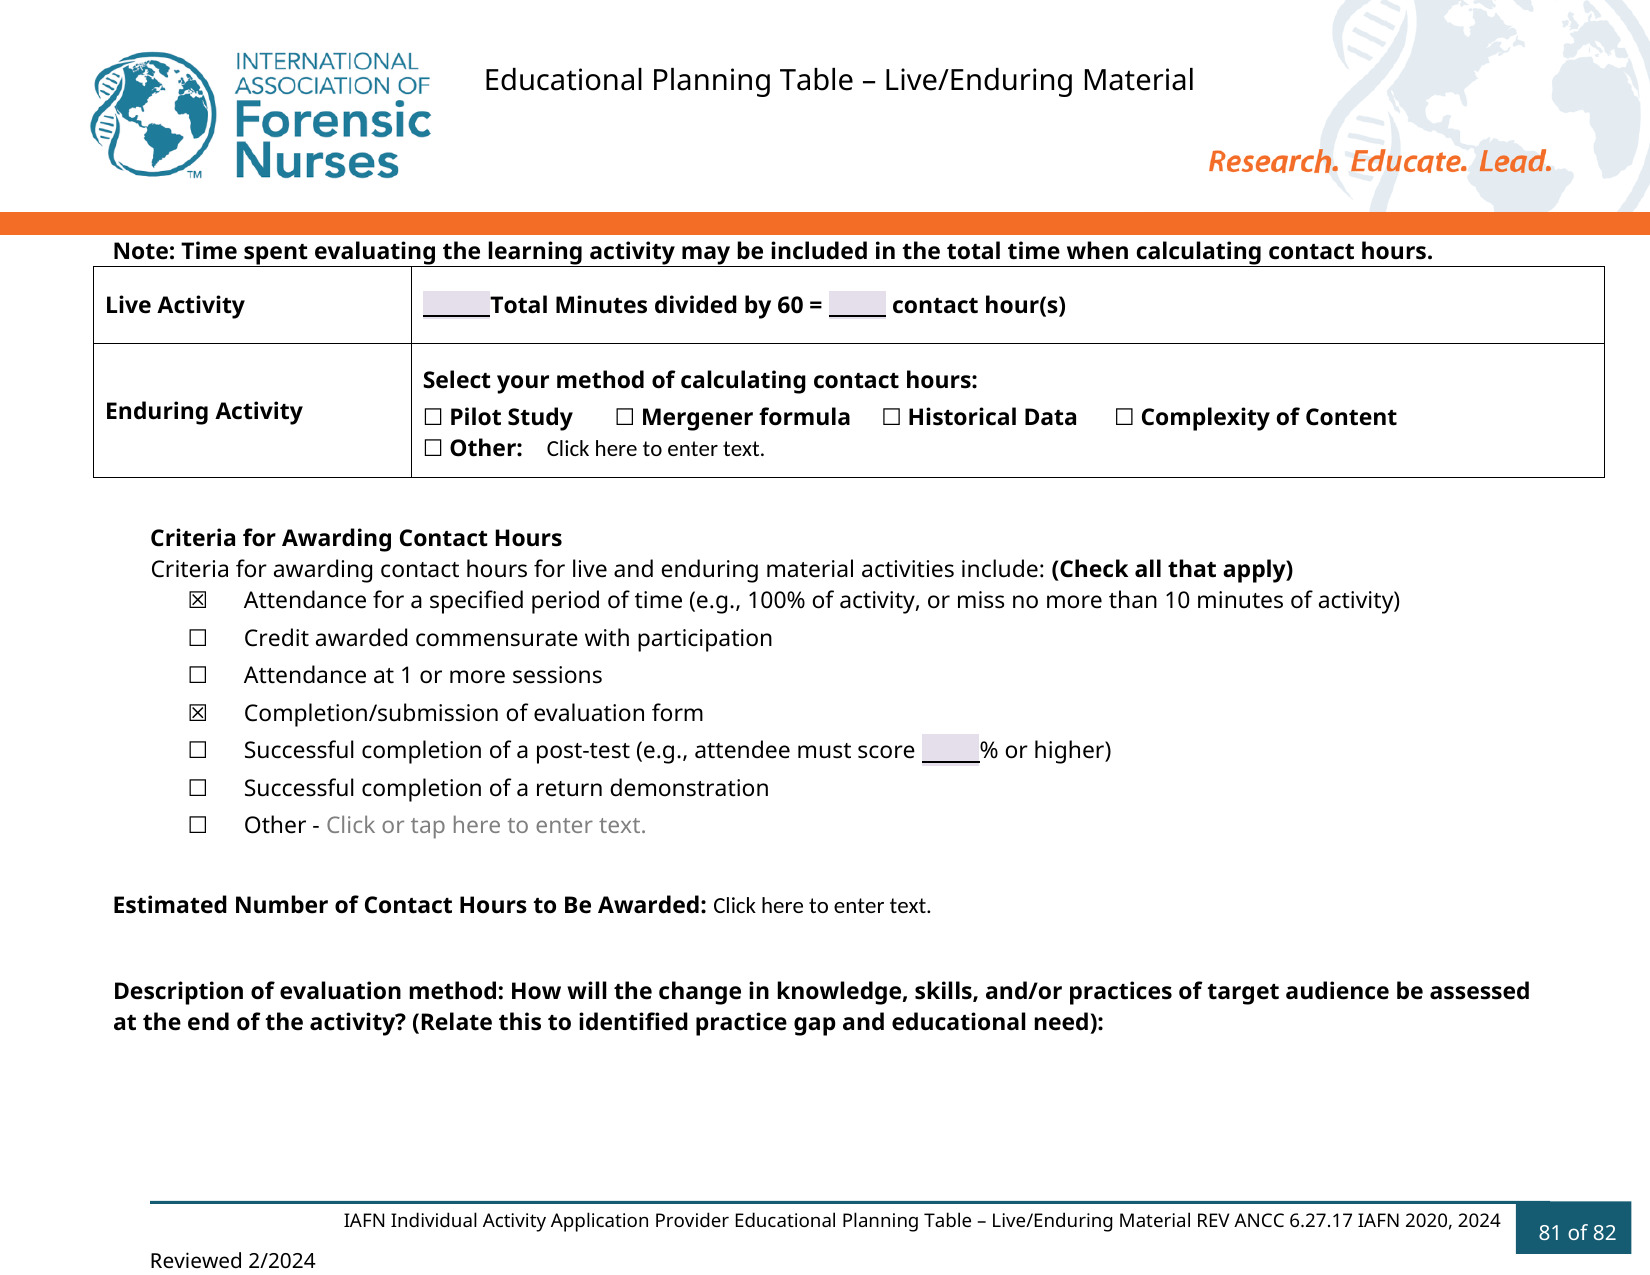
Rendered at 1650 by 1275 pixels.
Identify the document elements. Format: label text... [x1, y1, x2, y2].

list Description of evaluation method: How will the change in knowledge, skills, and/or practices of target audience be assessed at the end of the activity? (Relate this to identified practice gap and educational need): [113, 975, 1556, 1037]
text Successful completion of a post-test (e.g., attendee must score % or higher) [979, 734, 1556, 766]
text Attendance for a specified period of time (e.g., 100% of activity, or miss no more than 10 minutes of activity) [187, 584, 1556, 616]
table_cell Enduring Activity [94, 344, 411, 477]
text Other - [187, 809, 1556, 841]
picture [0, 0, 1650, 235]
text Criteria for Awarding Contact Hours [150, 522, 1556, 553]
text Successful completion of a return demonstration [187, 772, 1556, 803]
table_cell Select your method of calculating contact hours: Pilot Study Mergener formula Historical Data Complexity of Content Other: [412, 344, 1604, 477]
text Attendance at 1 or more sessions [187, 659, 1556, 691]
text Criteria for awarding contact hours for live and enduring material activities include: (Check all that apply) [150, 553, 1556, 584]
text Note: Time spent evaluating the learning activity may be included in the total time when calculating contact hours. [112, 111, 1556, 266]
text Estimated Number of Contact Hours to Be Awarded: [112, 891, 1556, 919]
text Completion/submission of evaluation form [187, 697, 1556, 728]
table_header Total Minutes divided by 60 = contact hour(s) [412, 267, 1604, 343]
text Successful completion of a post-test (e.g., attendee must score % or higher) [187, 734, 922, 766]
text Credit awarded commensurate with participation [187, 622, 1556, 653]
table_header Live Activity [94, 267, 411, 343]
